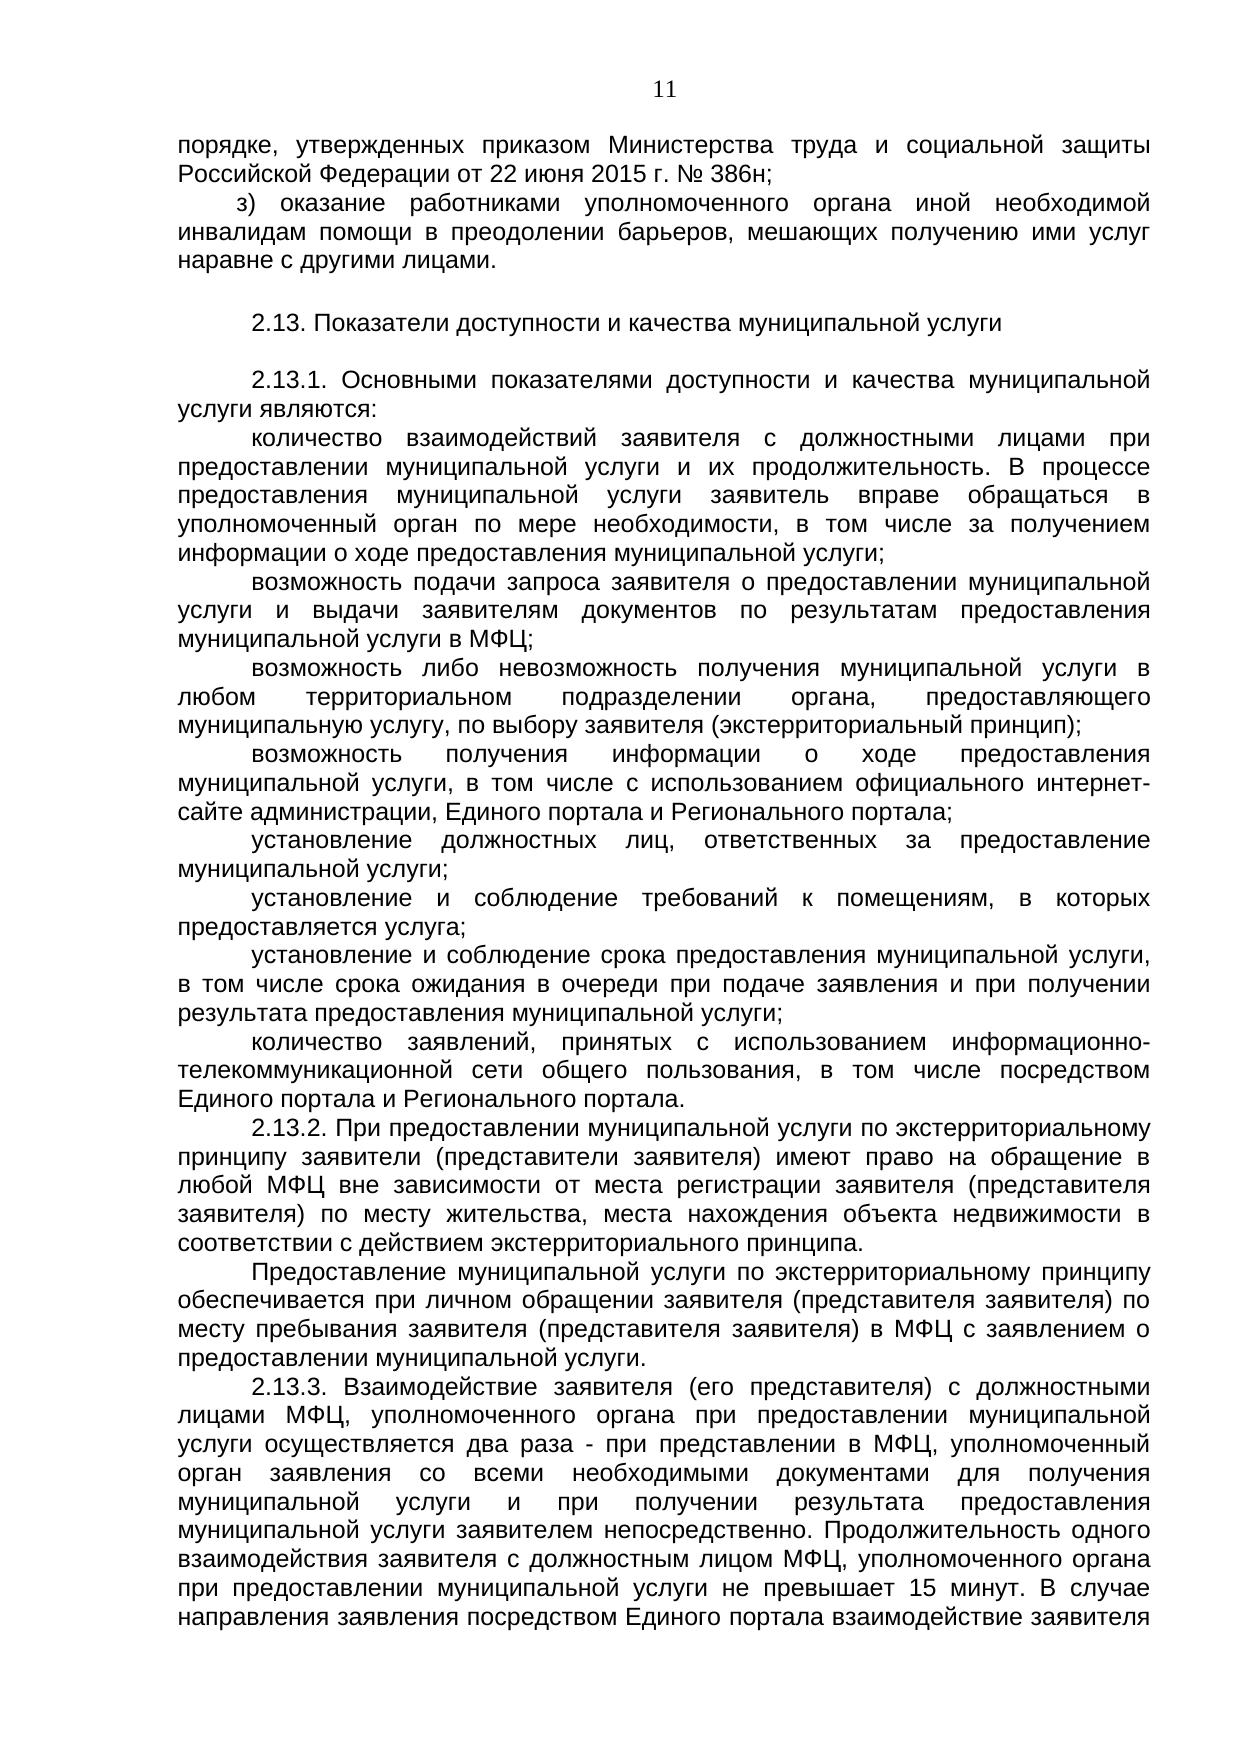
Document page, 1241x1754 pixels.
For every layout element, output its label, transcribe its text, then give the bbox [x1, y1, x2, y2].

text установление и соблюдение срока предоставления муниципальной услуги, в том числе срока ожидания в очереди при подаче заявления и при получении результата предоставления муниципальной услуги; [177, 940, 1152, 1027]
text установление и соблюдение требований к помещениям, в которых предоставляется услуга; [177, 883, 1152, 940]
text установление должностных лиц, ответственных за предоставление муниципальной услуги; [177, 825, 1152, 883]
text з) оказание работниками уполномоченного органа иной необходимой инвалидам помощи в преодолении барьеров, мешающих получению ими услуг наравне с другими лицами. [177, 188, 1152, 274]
text возможность подачи запроса заявителя о предоставлении муниципальной услуги и выдачи заявителям документов по результатам предоставления муниципальной услуги в МФЦ; [177, 567, 1152, 653]
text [177, 1372, 1152, 1630]
text Предоставление муниципальной услуги по экстерриториальному принципу обеспечивается при личном обращении заявителя (представителя заявителя) по месту пребывания заявителя (представителя заявителя) в МФЦ с заявлением о предоставлении муниципальной услуги. [177, 1257, 1152, 1372]
text возможность либо невозможность получения муниципальной услуги в любом территориальном подразделении органа, предоставляющего муниципальную услугу, по выбору заявителя (экстерриториальный принцип); [177, 653, 1152, 739]
text возможность получения информации о ходе предоставления муниципальной услуги, в том числе с использованием официального интернет-сайте администрации, Единого портала и Регионального портала; [177, 739, 1152, 825]
text количество взаимодействий заявителя с должностными лицами при предоставлении муниципальной услуги и их продолжительность. В процессе предоставления муниципальной услуги заявитель вправе обращаться в уполномоченный орган по мере необходимости, в том числе за получением информации о ходе предоставления муниципальной услуги; [177, 423, 1152, 567]
text количество заявлений, принятых с использованием информационно-телекоммуникационной сети общего пользования, в том числе посредством Единого портала и Регионального портала. [177, 1027, 1152, 1113]
text 2.13.2. При предоставлении муниципальной услуги по экстерриториальному принципу заявители (представители заявителя) имеют право на обращение в любой МФЦ вне зависимости от места регистрации заявителя (представителя заявителя) по месту жительства, места нахождения объекта недвижимости в соответствии с действием экстерриториального принципа. [177, 1113, 1152, 1257]
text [177, 131, 1152, 188]
text 2.13.1. Основными показателями доступности и качества муниципальной услуги являются: [177, 365, 1152, 423]
text 2.13. Показатели доступности и качества муниципальной услуги [177, 308, 1152, 337]
